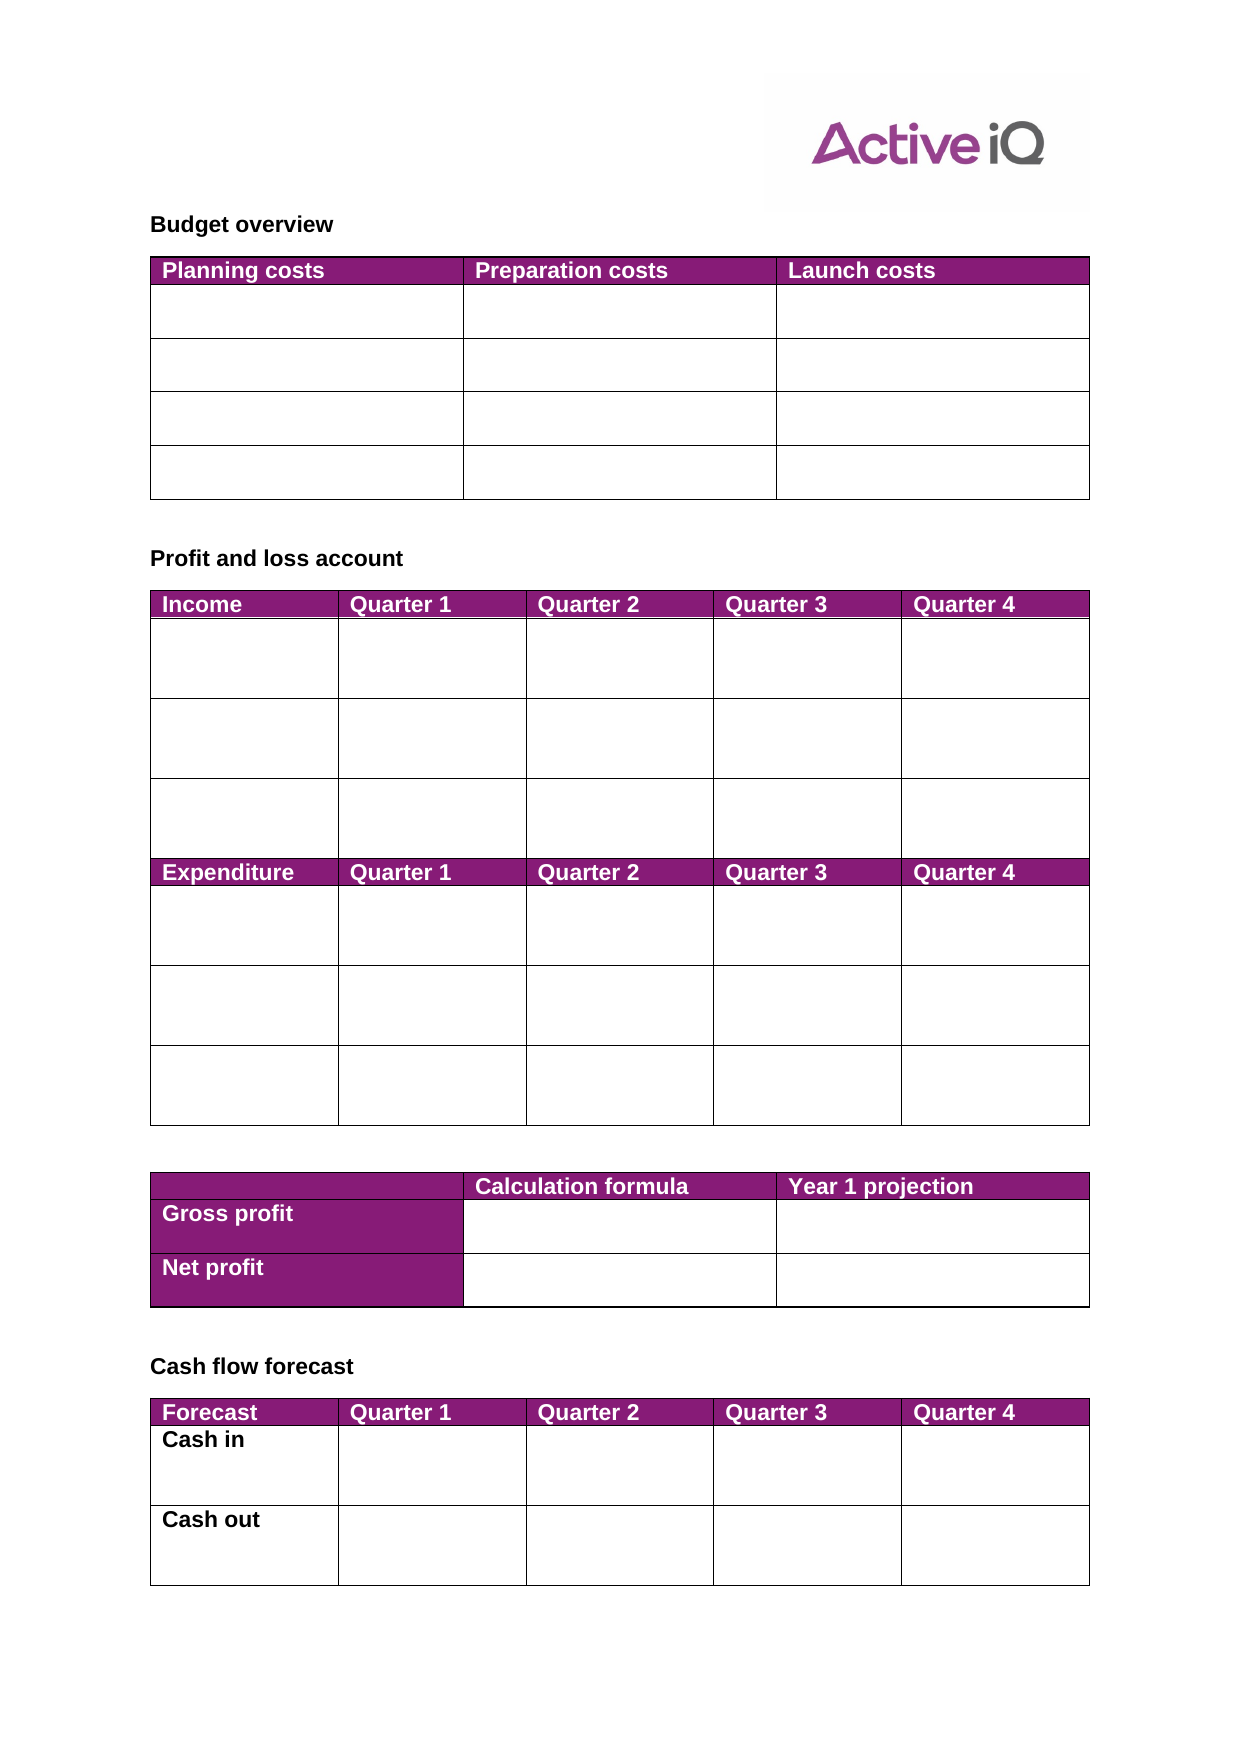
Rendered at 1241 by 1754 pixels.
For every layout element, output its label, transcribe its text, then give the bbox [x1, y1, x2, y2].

table_header Quarter 4 [902, 1399, 1089, 1425]
table_cell [339, 1046, 526, 1125]
table_cell [902, 1506, 1089, 1585]
table_cell [151, 779, 338, 858]
table_cell [777, 1200, 1089, 1253]
table_cell [714, 699, 901, 778]
table_header Quarter 1 [339, 591, 526, 617]
table_header Year 1 projection [777, 1173, 1089, 1199]
table_cell [339, 699, 526, 778]
table_cell [464, 1200, 776, 1253]
table_cell [527, 1426, 713, 1505]
table_cell Net profit [151, 1254, 463, 1306]
table_cell [151, 446, 463, 499]
table_cell [902, 966, 1089, 1045]
table_cell [464, 285, 776, 337]
table_header Quarter 3 [714, 1399, 901, 1425]
table_cell [339, 619, 526, 697]
table_header Preparation costs [464, 258, 776, 284]
table_cell [714, 1506, 901, 1585]
table_cell [714, 966, 901, 1045]
table_cell [714, 779, 901, 858]
table_header Planning costs [151, 258, 463, 284]
table_cell [527, 1506, 713, 1585]
table_header Quarter 4 [902, 591, 1089, 617]
text Budget overview [150, 211, 1090, 238]
table_cell [151, 886, 338, 965]
table_header Quarter 3 [714, 591, 901, 617]
table_cell [151, 285, 463, 337]
table_cell [902, 699, 1089, 778]
table_cell [339, 1426, 526, 1505]
table_cell [902, 619, 1089, 697]
table_cell [714, 1046, 901, 1125]
table_cell Cash out [151, 1506, 338, 1585]
table_cell [151, 1046, 338, 1125]
table_header Forecast [151, 1399, 338, 1425]
table_cell [339, 1506, 526, 1585]
text Profit and loss account [150, 545, 1090, 571]
table_cell [714, 1426, 901, 1505]
table_cell [777, 446, 1089, 499]
table_cell [527, 886, 713, 965]
table_header Income [151, 591, 338, 617]
picture [764, 73, 1091, 212]
table_cell [777, 1254, 1089, 1306]
table_cell [527, 966, 713, 1045]
table_cell [777, 392, 1089, 445]
table_cell [339, 886, 526, 965]
table_cell [151, 392, 463, 445]
table_header Quarter 1 [339, 1399, 526, 1425]
table_cell [151, 966, 338, 1045]
table_header Calculation formula [464, 1173, 776, 1199]
table_cell [464, 339, 776, 391]
table_header Launch costs [777, 258, 1089, 284]
table_cell [902, 779, 1089, 858]
table_header Quarter 2 [527, 591, 713, 617]
table_cell [902, 886, 1089, 965]
table_cell [527, 619, 713, 697]
table_cell [151, 339, 463, 391]
table_cell [464, 392, 776, 445]
table_cell Gross profit [151, 1200, 463, 1253]
table_cell Quarter 2 [527, 859, 713, 885]
table_cell [339, 779, 526, 858]
table_cell [151, 619, 338, 697]
table_cell [339, 966, 526, 1045]
table_header Quarter 2 [527, 1399, 713, 1425]
table_cell Quarter 1 [339, 859, 526, 885]
table_cell Quarter 4 [902, 859, 1089, 885]
table_cell [527, 1046, 713, 1125]
table_cell [902, 1426, 1089, 1505]
table_cell [464, 1254, 776, 1306]
table_cell [714, 886, 901, 965]
table_cell [777, 339, 1089, 391]
table_cell [902, 1046, 1089, 1125]
table_cell [714, 619, 901, 697]
text Cash flow forecast [150, 1353, 1090, 1379]
table_cell Quarter 3 [714, 859, 901, 885]
table_cell [464, 446, 776, 499]
table_cell [527, 779, 713, 858]
table_cell [527, 699, 713, 778]
table_cell [777, 285, 1089, 337]
table_cell Cash in [151, 1426, 338, 1505]
table_header [151, 1173, 463, 1199]
table_cell Expenditure [151, 859, 338, 885]
table_cell [151, 699, 338, 778]
